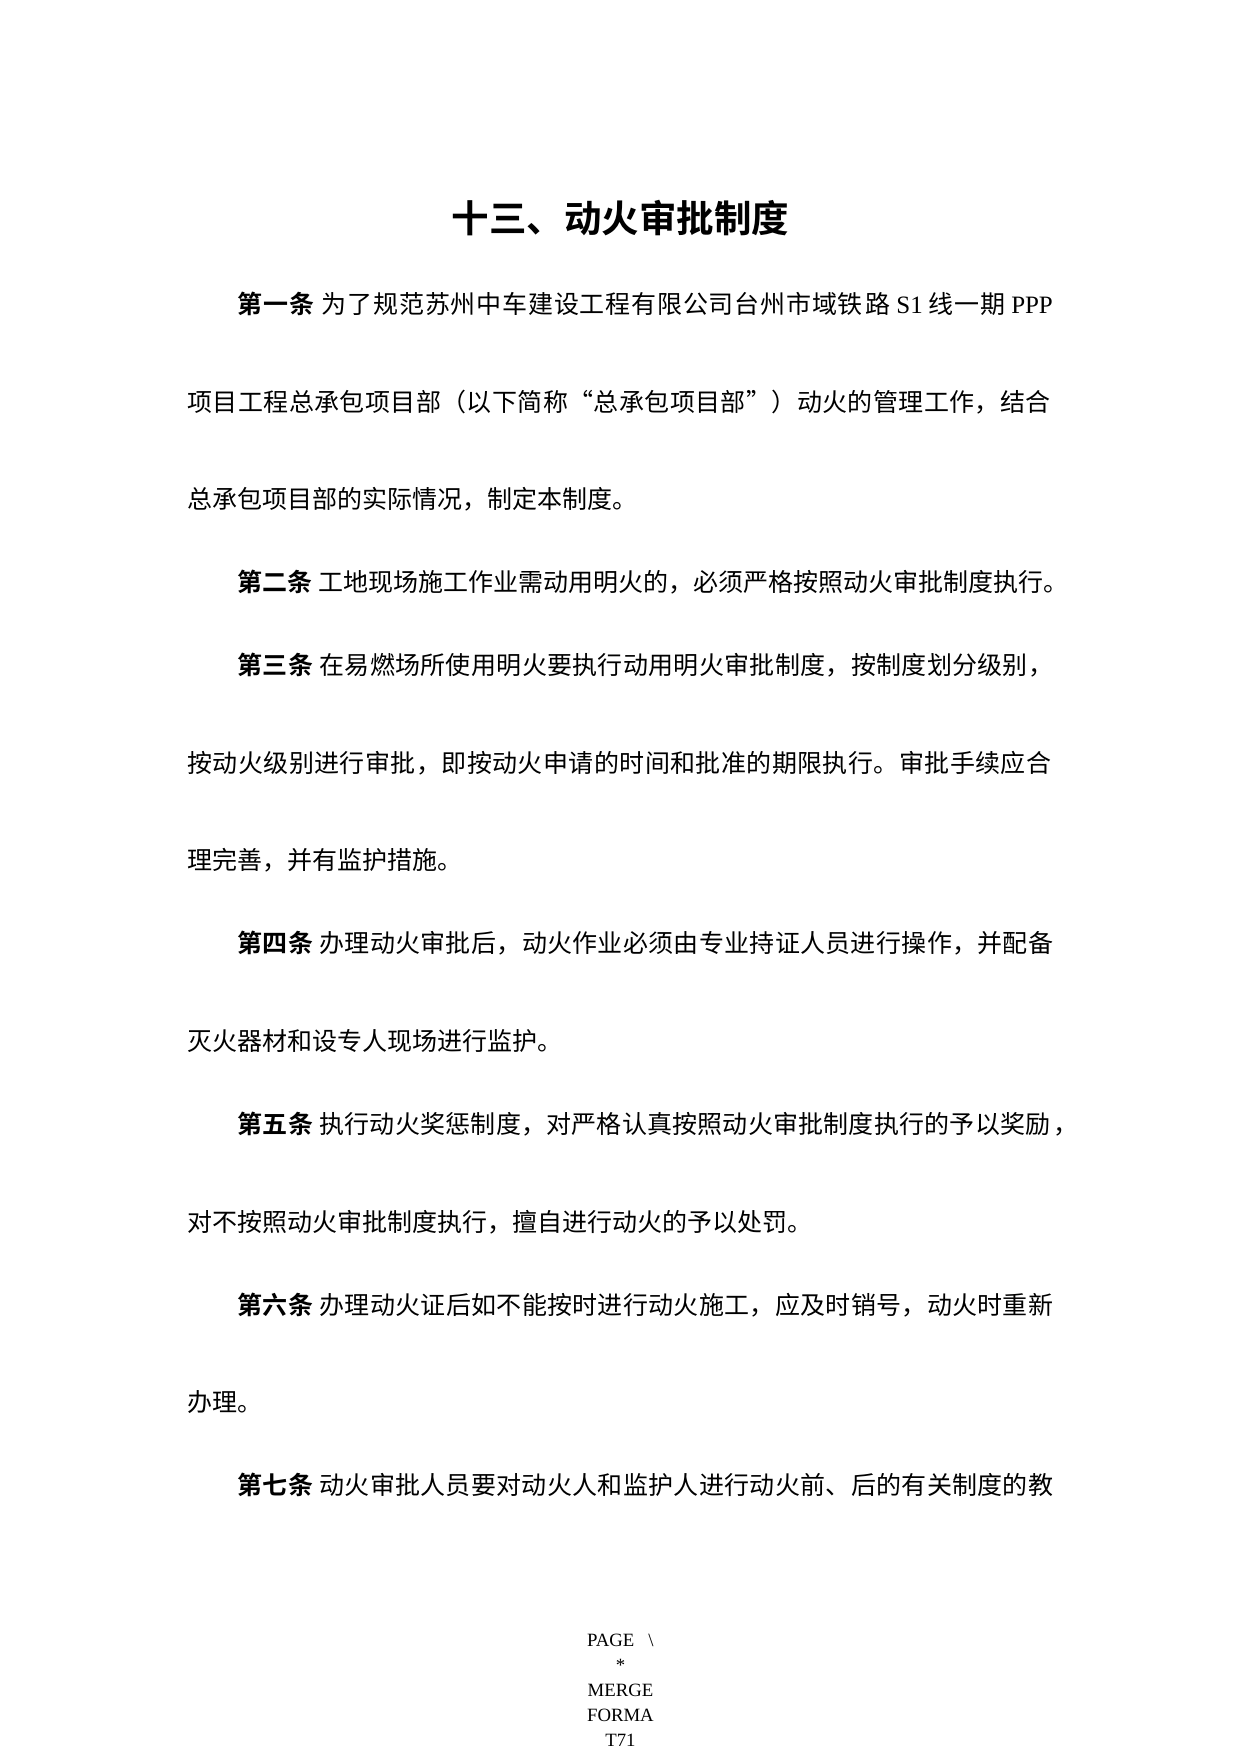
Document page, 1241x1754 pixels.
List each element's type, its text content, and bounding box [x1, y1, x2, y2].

text 第一条 为了规范苏州中车建设工程有限公司台州市域铁路S1线一期PPP项目工程总承包项目部（以下简称“总承包项目部”）动火的管理工作，结合总承包项目部的实际情况，制定本制度。 [187, 270, 1053, 530]
text 第三条 在易燃场所使用明火要执行动用明火审批制度，按制度划分级别，按动火级别进行审批，即按动火申请的时间和批准的期限执行。审批手续应合理完善，并有监护措施。 [187, 631, 1053, 891]
text 第五条 执行动火奖惩制度，对严格认真按照动火审批制度执行的予以奖励，对不按照动火审批制度执行，擅自进行动火的予以处罚。 [187, 1090, 1053, 1253]
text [187, 1451, 1053, 1516]
text 第二条 工地现场施工作业需动用明火的，必须严格按照动火审批制度执行。 [187, 548, 1053, 613]
text 第四条 办理动火审批后，动火作业必须由专业持证人员进行操作，并配备灭火器材和设专人现场进行监护。 [187, 909, 1053, 1072]
subtitle 十三、动火审批制度 [187, 183, 1053, 248]
text 第六条 办理动火证后如不能按时进行动火施工，应及时销号，动火时重新办理。 [187, 1271, 1053, 1433]
